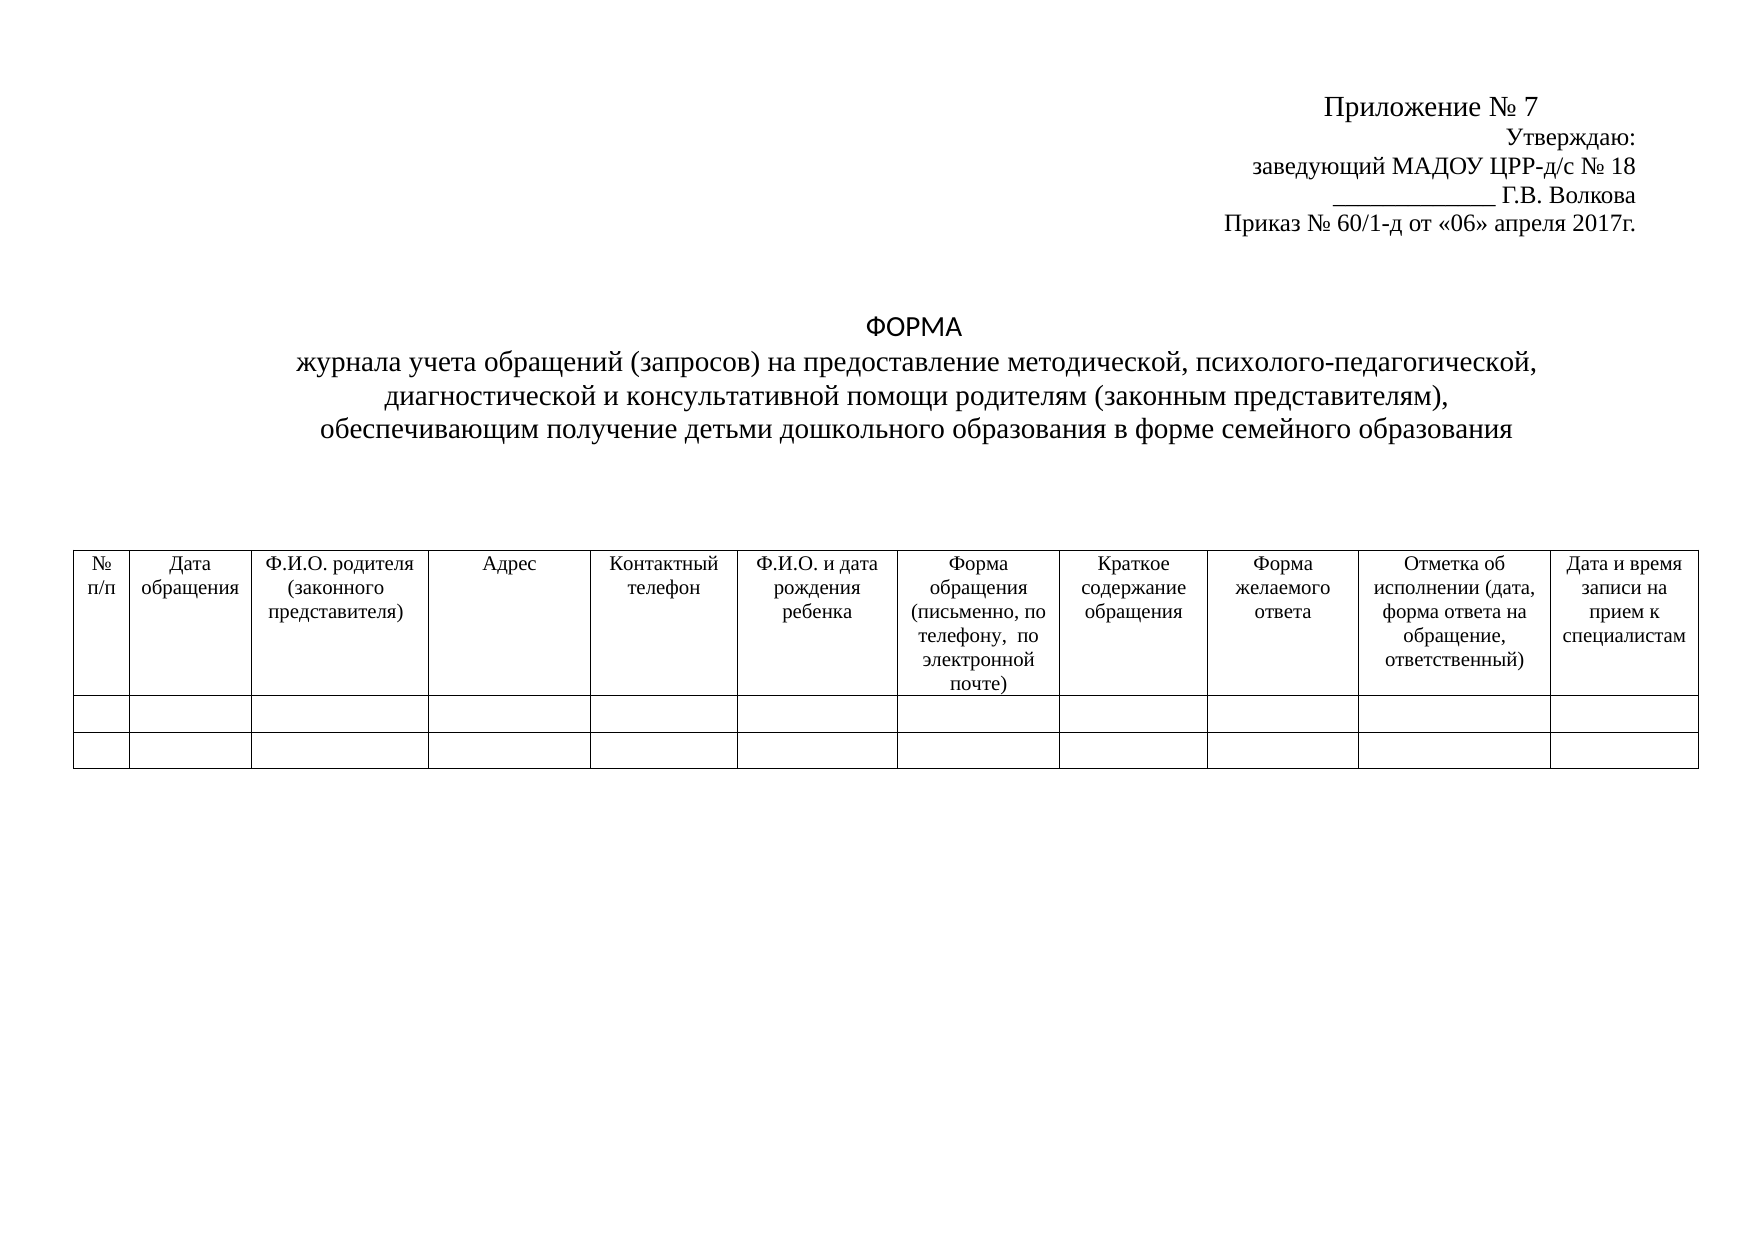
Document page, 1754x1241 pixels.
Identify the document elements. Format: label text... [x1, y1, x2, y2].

text ФОРМА [177, 308, 1636, 344]
table_cell [591, 733, 737, 768]
table_header Краткое содержание обращения [1060, 551, 1207, 695]
table_cell [591, 696, 737, 732]
text Утверждаю: [118, 122, 1636, 151]
table_cell [252, 733, 428, 768]
table_cell [130, 696, 251, 732]
table_header Форма желаемого ответа [1208, 551, 1358, 695]
table_cell [898, 696, 1059, 732]
table_cell [74, 733, 129, 768]
text журнала учета обращений (запросов) на предоставление методической, психолого-педагогической, [124, 344, 1636, 378]
table_header Ф.И.О. родителя (законного представителя) [252, 551, 428, 695]
table_cell [74, 696, 129, 732]
table_header Форма обращения (письменно, по телефону, по электронной почте) [898, 551, 1059, 695]
table_header Отметка об исполнении (дата, форма ответа на обращение, ответственный) [1359, 551, 1550, 695]
text диагностической и консультативной помощи родителям (законным представителям), [124, 378, 1636, 411]
table_cell [738, 733, 897, 768]
text обеспечивающим получение детьми дошкольного образования в форме семейного образования [124, 411, 1636, 445]
table_header Ф.И.О. и дата рождения ребенка [738, 551, 897, 695]
table_cell [898, 733, 1059, 768]
table_cell [1208, 733, 1358, 768]
text заведующий МАДОУ ЦРР-д/с № 18 [118, 151, 1636, 180]
text _____________ Г.В. Волкова [118, 180, 1636, 208]
table_header Контактный телефон [591, 551, 737, 695]
table_header Адрес [429, 551, 590, 695]
table_header Дата и время записи на прием к специалистам [1551, 551, 1698, 695]
table_cell [738, 696, 897, 732]
table_cell [429, 733, 590, 768]
table_cell [1060, 696, 1207, 732]
table_cell [1359, 696, 1550, 732]
table_cell [130, 733, 251, 768]
table_cell [252, 696, 428, 732]
table_cell [1060, 733, 1207, 768]
text Приказ № 60/1-д от «06» апреля 2017г. [118, 208, 1636, 237]
table_cell [1208, 696, 1358, 732]
table_cell [1359, 733, 1550, 768]
text Приложение № 7 [679, 89, 1636, 122]
table_header Дата обращения [130, 551, 251, 695]
table_cell [1551, 696, 1698, 732]
table_cell [429, 696, 590, 732]
table_cell [1551, 733, 1698, 768]
table_header № п/п [74, 551, 129, 695]
